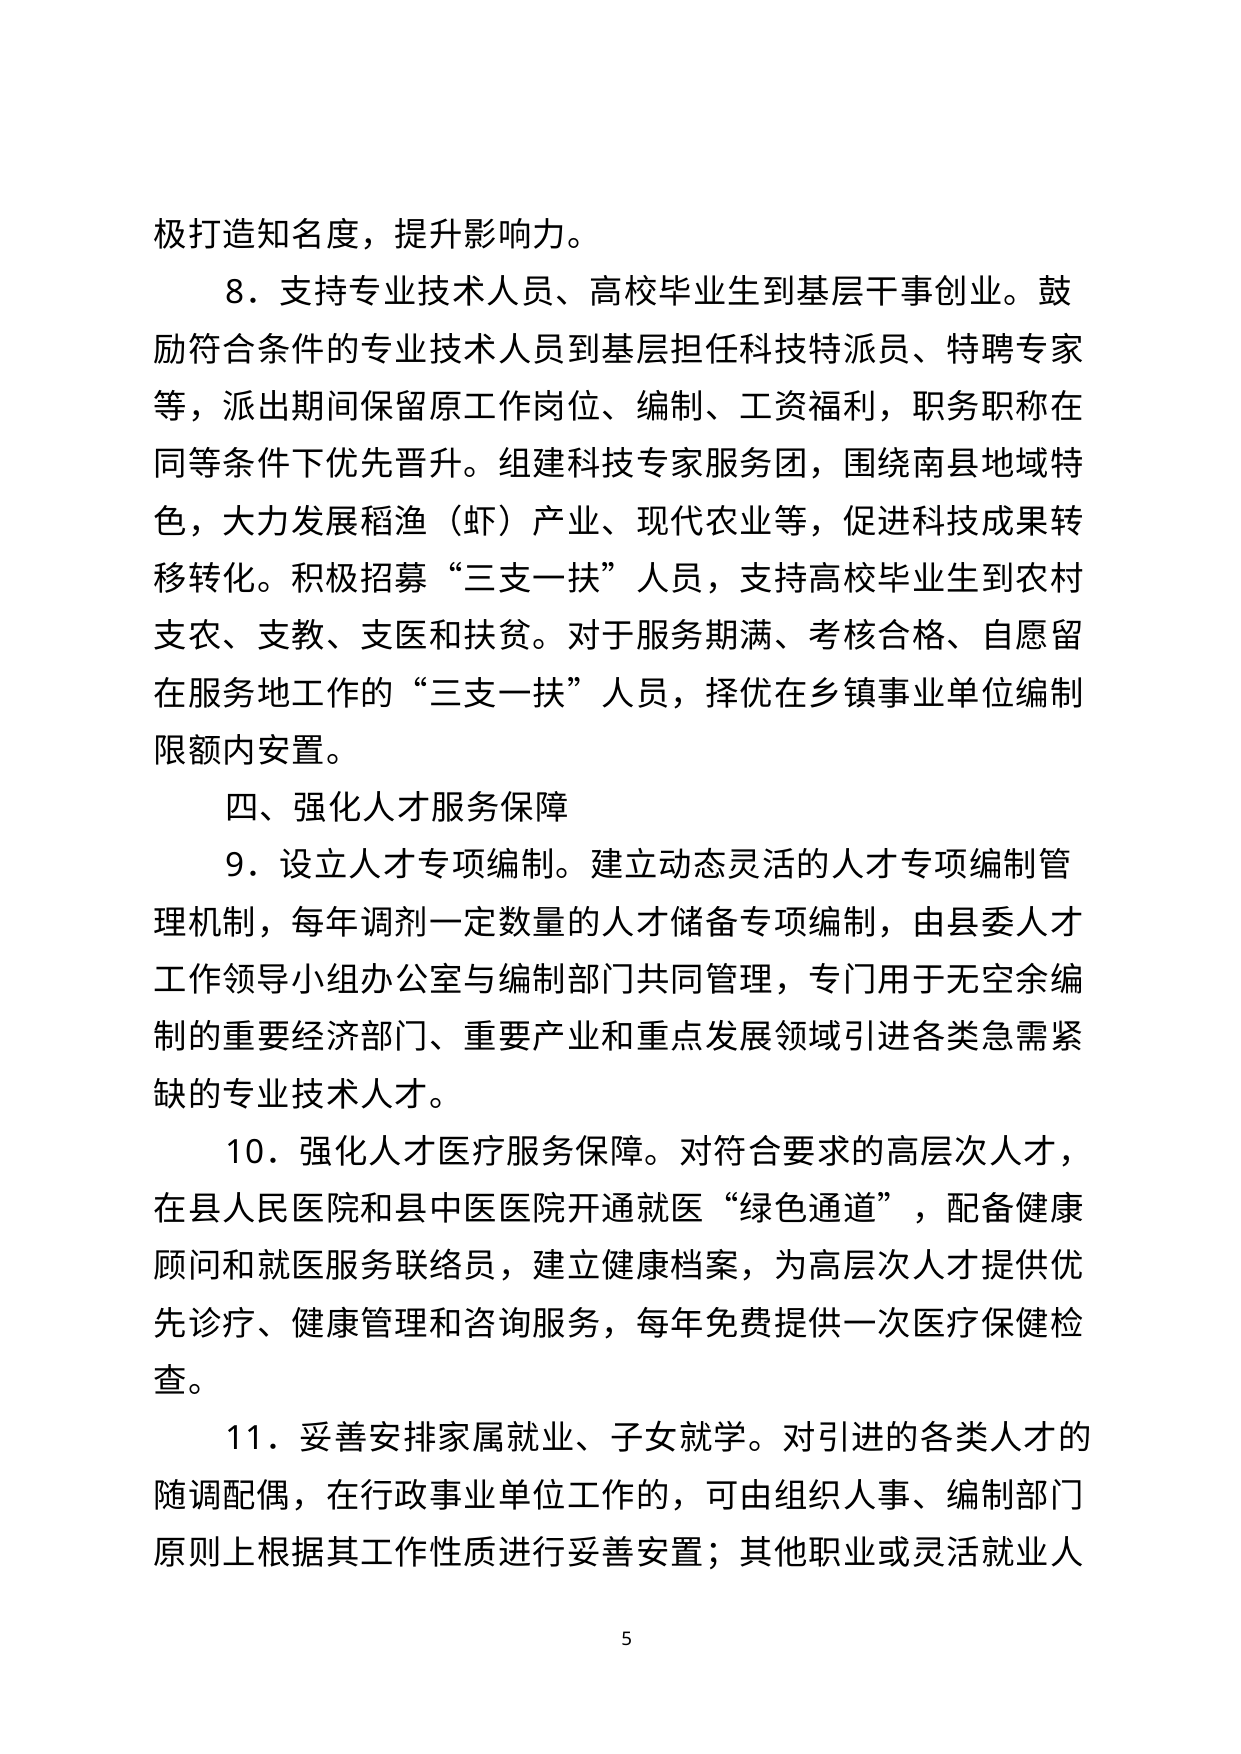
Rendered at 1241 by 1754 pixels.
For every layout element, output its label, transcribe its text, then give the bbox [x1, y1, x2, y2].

text 9．设立人才专项编制。建立动态灵活的人才专项编制管理机制，每年调剂一定数量的人才储备专项编制，由县委人才工作领导小组办公室与编制部门共同管理，专门用于无空余编制的重要经济部门、重要产业和重点发展领域引进各类急需紧缺的专业技术人才。 [153, 831, 1098, 1117]
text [153, 1404, 1098, 1576]
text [153, 201, 1098, 258]
text 四、强化人才服务保障 [153, 774, 1098, 831]
text 10．强化人才医疗服务保障。对符合要求的高层次人才，在县人民医院和县中医医院开通就医“绿色通道”，配备健康顾问和就医服务联络员，建立健康档案，为高层次人才提供优先诊疗、健康管理和咨询服务，每年免费提供一次医疗保健检查。 [153, 1117, 1098, 1404]
text 8．支持专业技术人员、高校毕业生到基层干事创业。鼓励符合条件的专业技术人员到基层担任科技特派员、特聘专家等，派出期间保留原工作岗位、编制、工资福利，职务职称在同等条件下优先晋升。组建科技专家服务团，围绕南县地域特色，大力发展稻渔（虾）产业、现代农业等，促进科技成果转移转化。积极招募“三支一扶”人员，支持高校毕业生到农村支农、支教、支医和扶贫。对于服务期满、考核合格、自愿留在服务地工作的“三支一扶”人员，择优在乡镇事业单位编制限额内安置。 [153, 258, 1098, 774]
